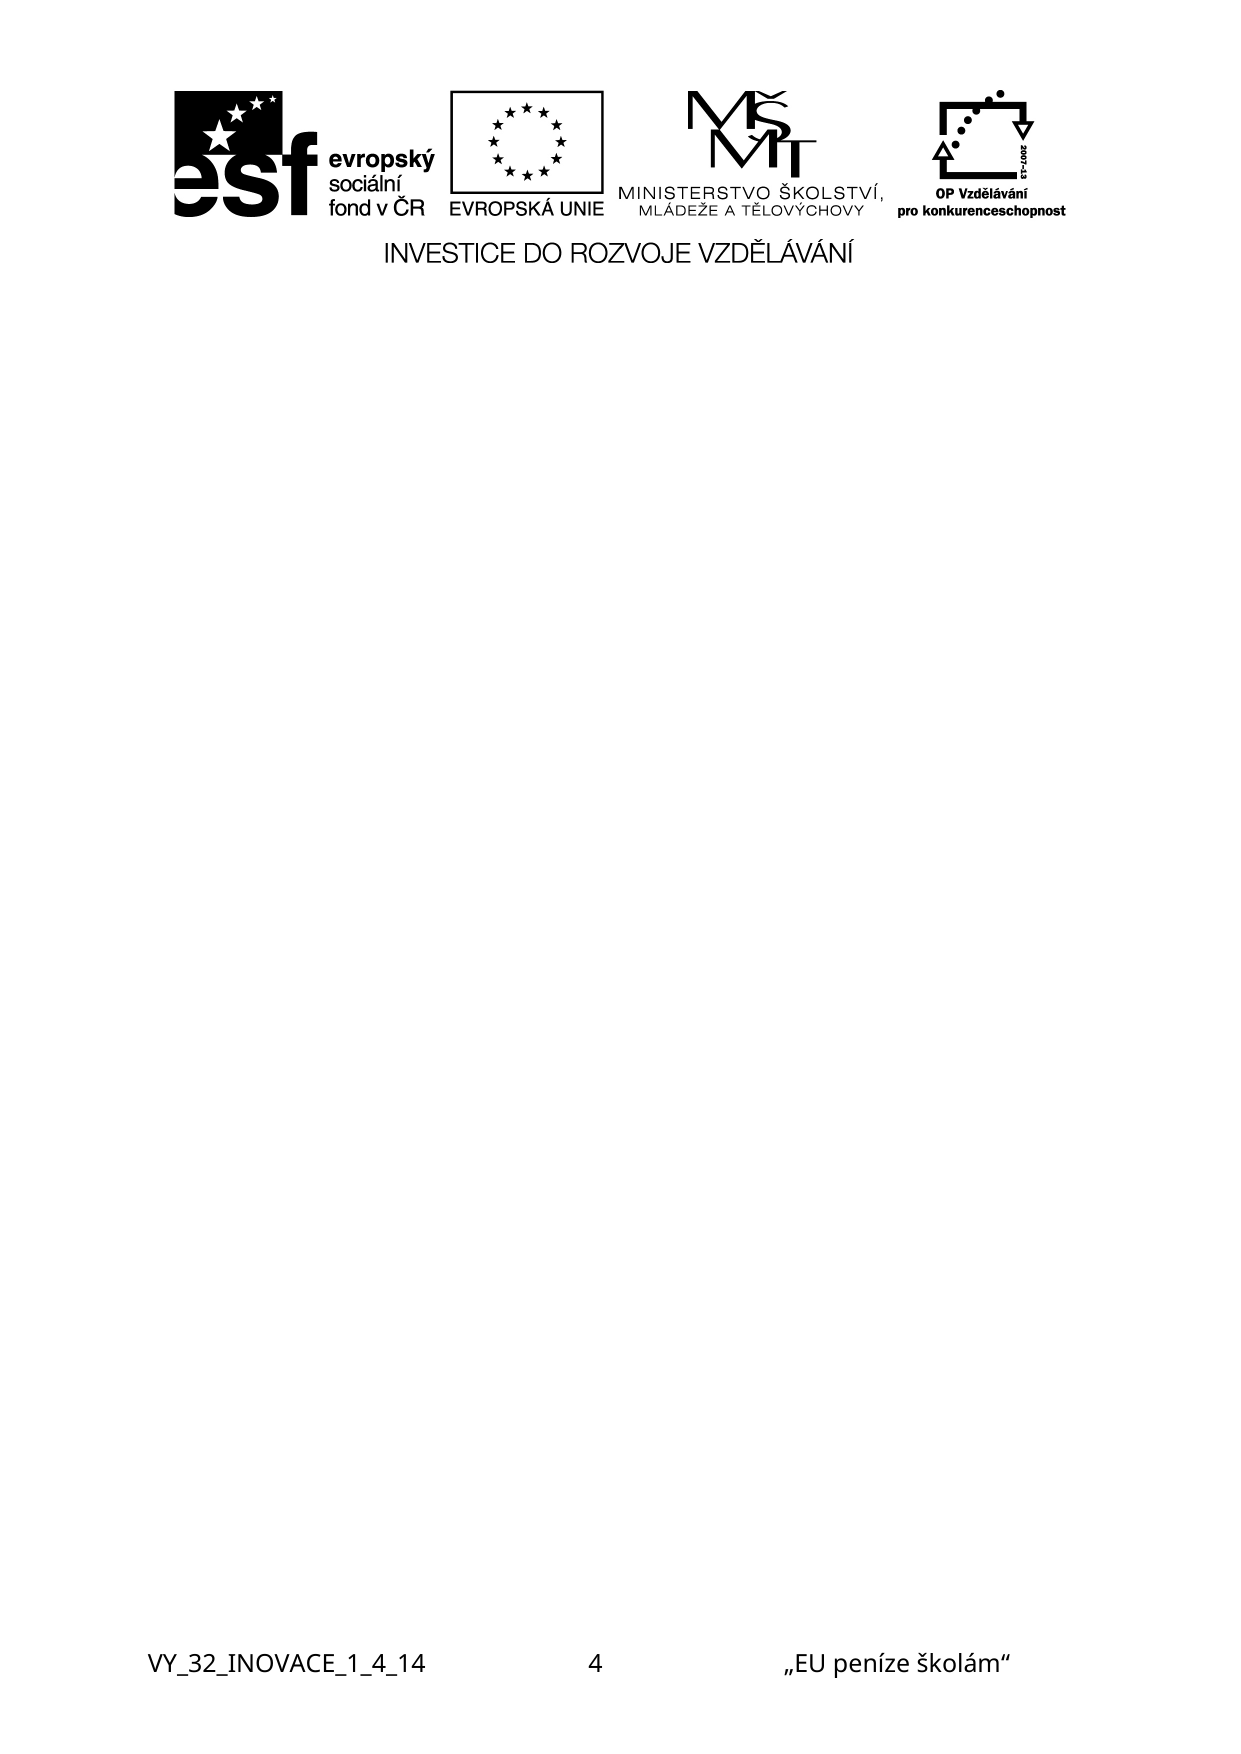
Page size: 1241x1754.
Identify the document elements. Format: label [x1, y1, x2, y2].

picture [147, 73, 1093, 280]
